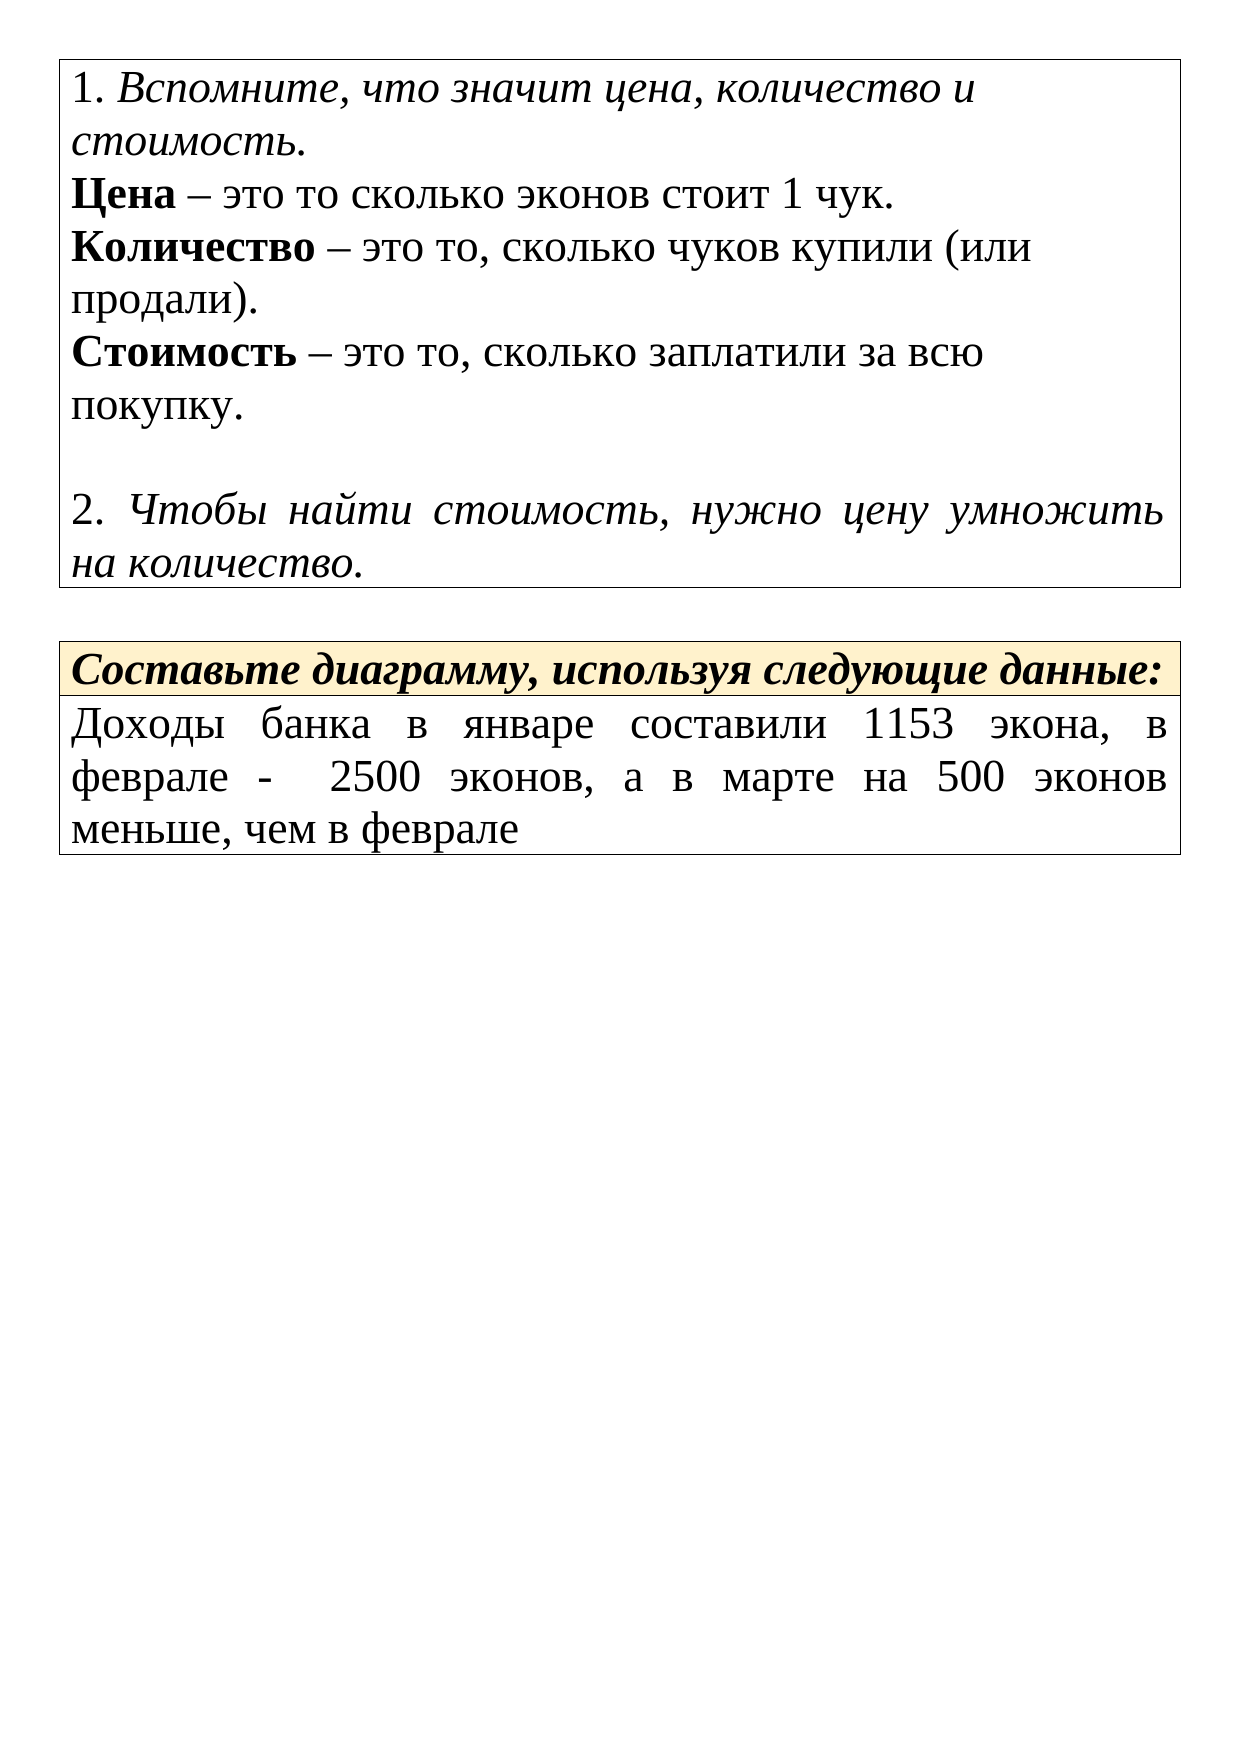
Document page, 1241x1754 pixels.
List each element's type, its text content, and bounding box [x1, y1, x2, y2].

table_cell Доходы банка в январе составили 1153 экона, в феврале - 2500 эконов, а в марте на 500 эконов меньше, чем в феврале [60, 696, 1180, 854]
table_header Составьте диаграмму, используя следующие данные: [60, 642, 1180, 695]
table_cell 1. Вспомните, что значит цена, количество и стоимость. Цена – это то сколько эконов стоит 1 чук. Количество – это то, сколько чуков купили (или продали). Стоимость – это то, сколько заплатили за всю покупку. 2. Чтобы найти стоимость, нужно цену умножить на количество. [60, 60, 1180, 587]
